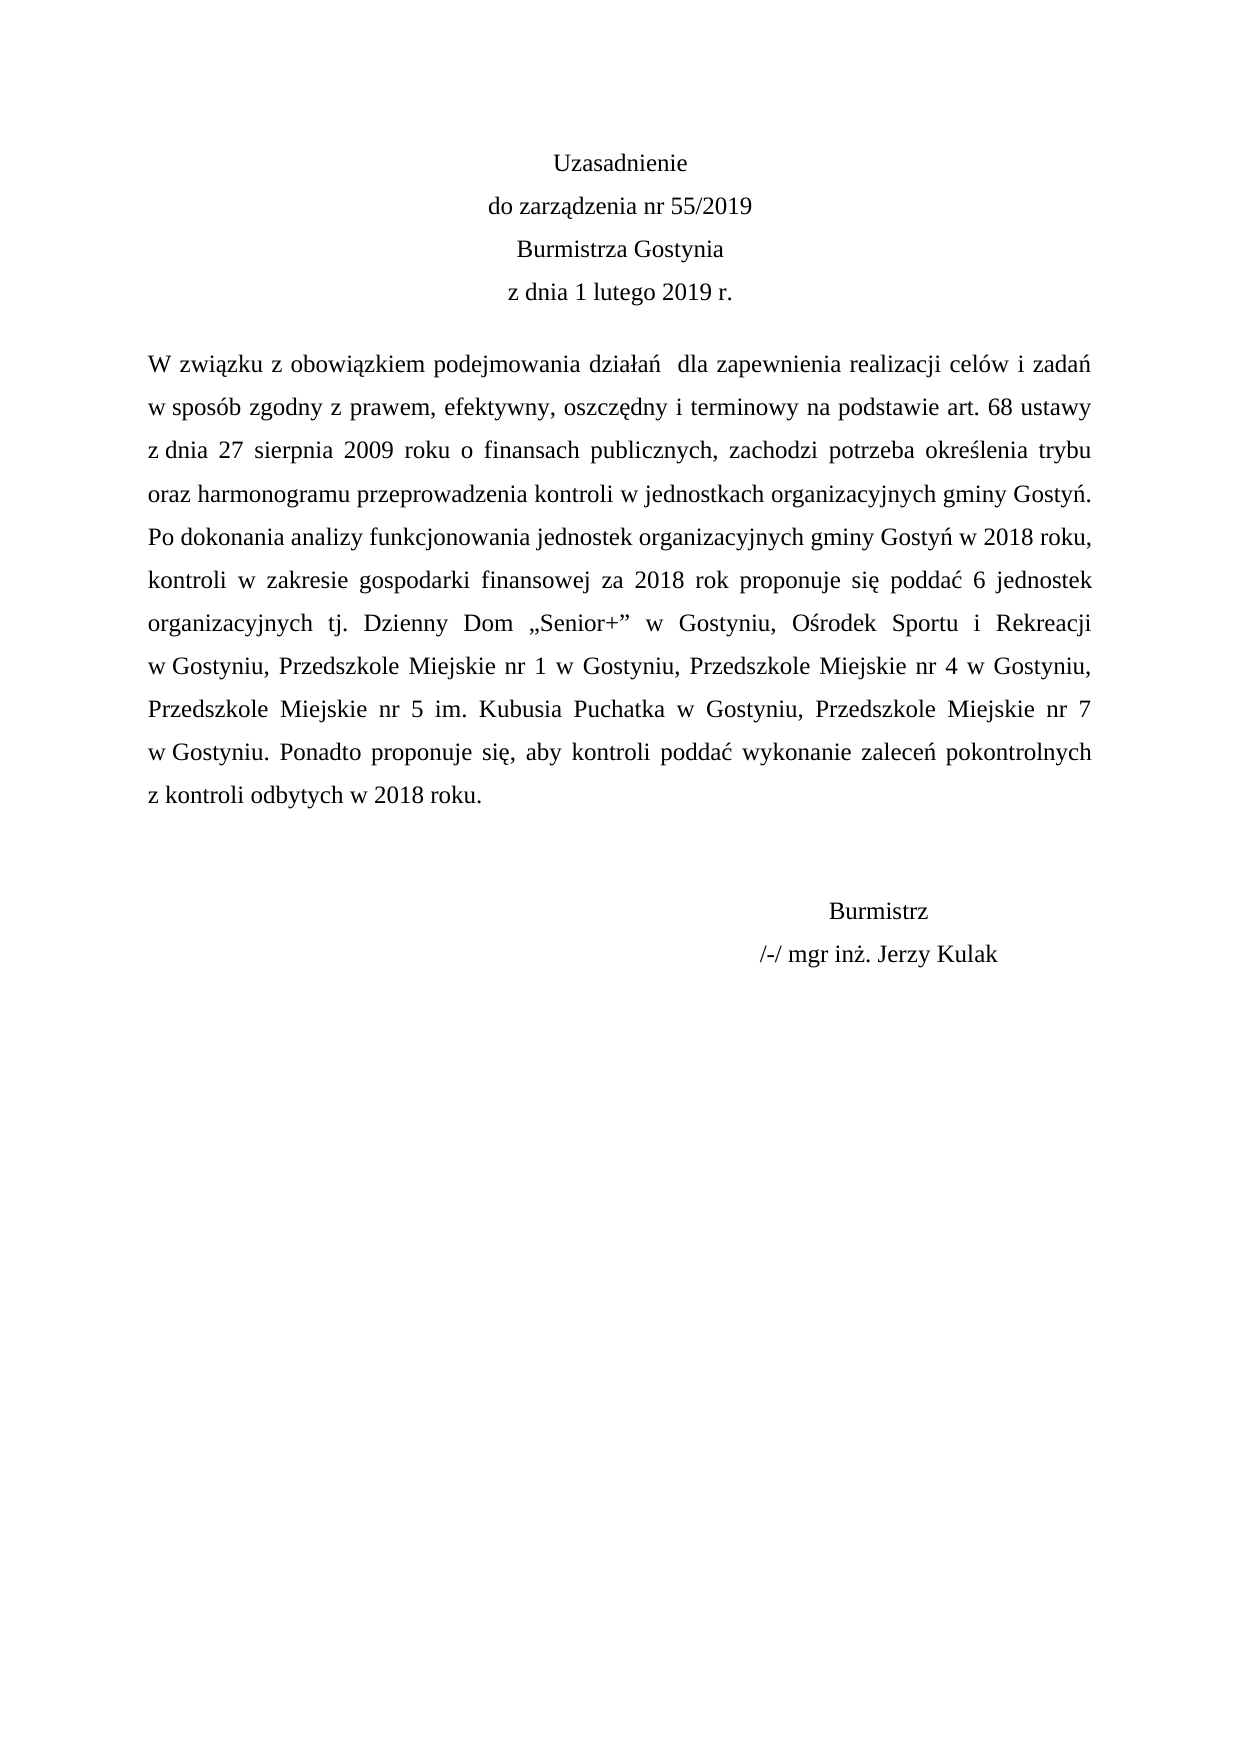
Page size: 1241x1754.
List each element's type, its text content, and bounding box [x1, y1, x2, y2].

text z dnia 1 lutego 2019 r. [148, 277, 1093, 306]
text Uzasadnienie [148, 148, 1093, 176]
text Burmistrz [664, 896, 1093, 925]
text W związku z obowiązkiem podejmowania działań dla zapewnienia realizacji celów i zadań w sposób zgodny z prawem, efektywny, oszczędny i terminowy na podstawie art. 68 ustawy z dnia 27 sierpnia 2009 roku o finansach publicznych, zachodzi potrzeba określenia trybu oraz harmonogramu przeprowadzenia kontroli w jednostkach organizacyjnych gminy Gostyń. Po dokonania analizy funkcjonowania jednostek organizacyjnych gminy Gostyń w 2018 roku, kontroli w zakresie gospodarki finansowej za 2018 rok proponuje się poddać 6 jednostek organizacyjnych tj. Dzienny Dom „Senior+” w Gostyniu, Ośrodek Sportu i Rekreacji w Gostyniu, Przedszkole Miejskie nr 1 w Gostyniu, Przedszkole Miejskie nr 4 w Gostyniu, Przedszkole Miejskie nr 5 im. Kubusia Puchatka w Gostyniu, Przedszkole Miejskie nr 7 w Gostyniu. Ponadto proponuje się, aby kontroli poddać wykonanie zaleceń pokontrolnych z kontroli odbytych w 2018 roku. [148, 349, 1093, 809]
text /-/ mgr inż. Jerzy Kulak [664, 939, 1093, 968]
text do zarządzenia nr 55/2019 [148, 191, 1093, 219]
text Burmistrza Gostynia [148, 234, 1093, 263]
